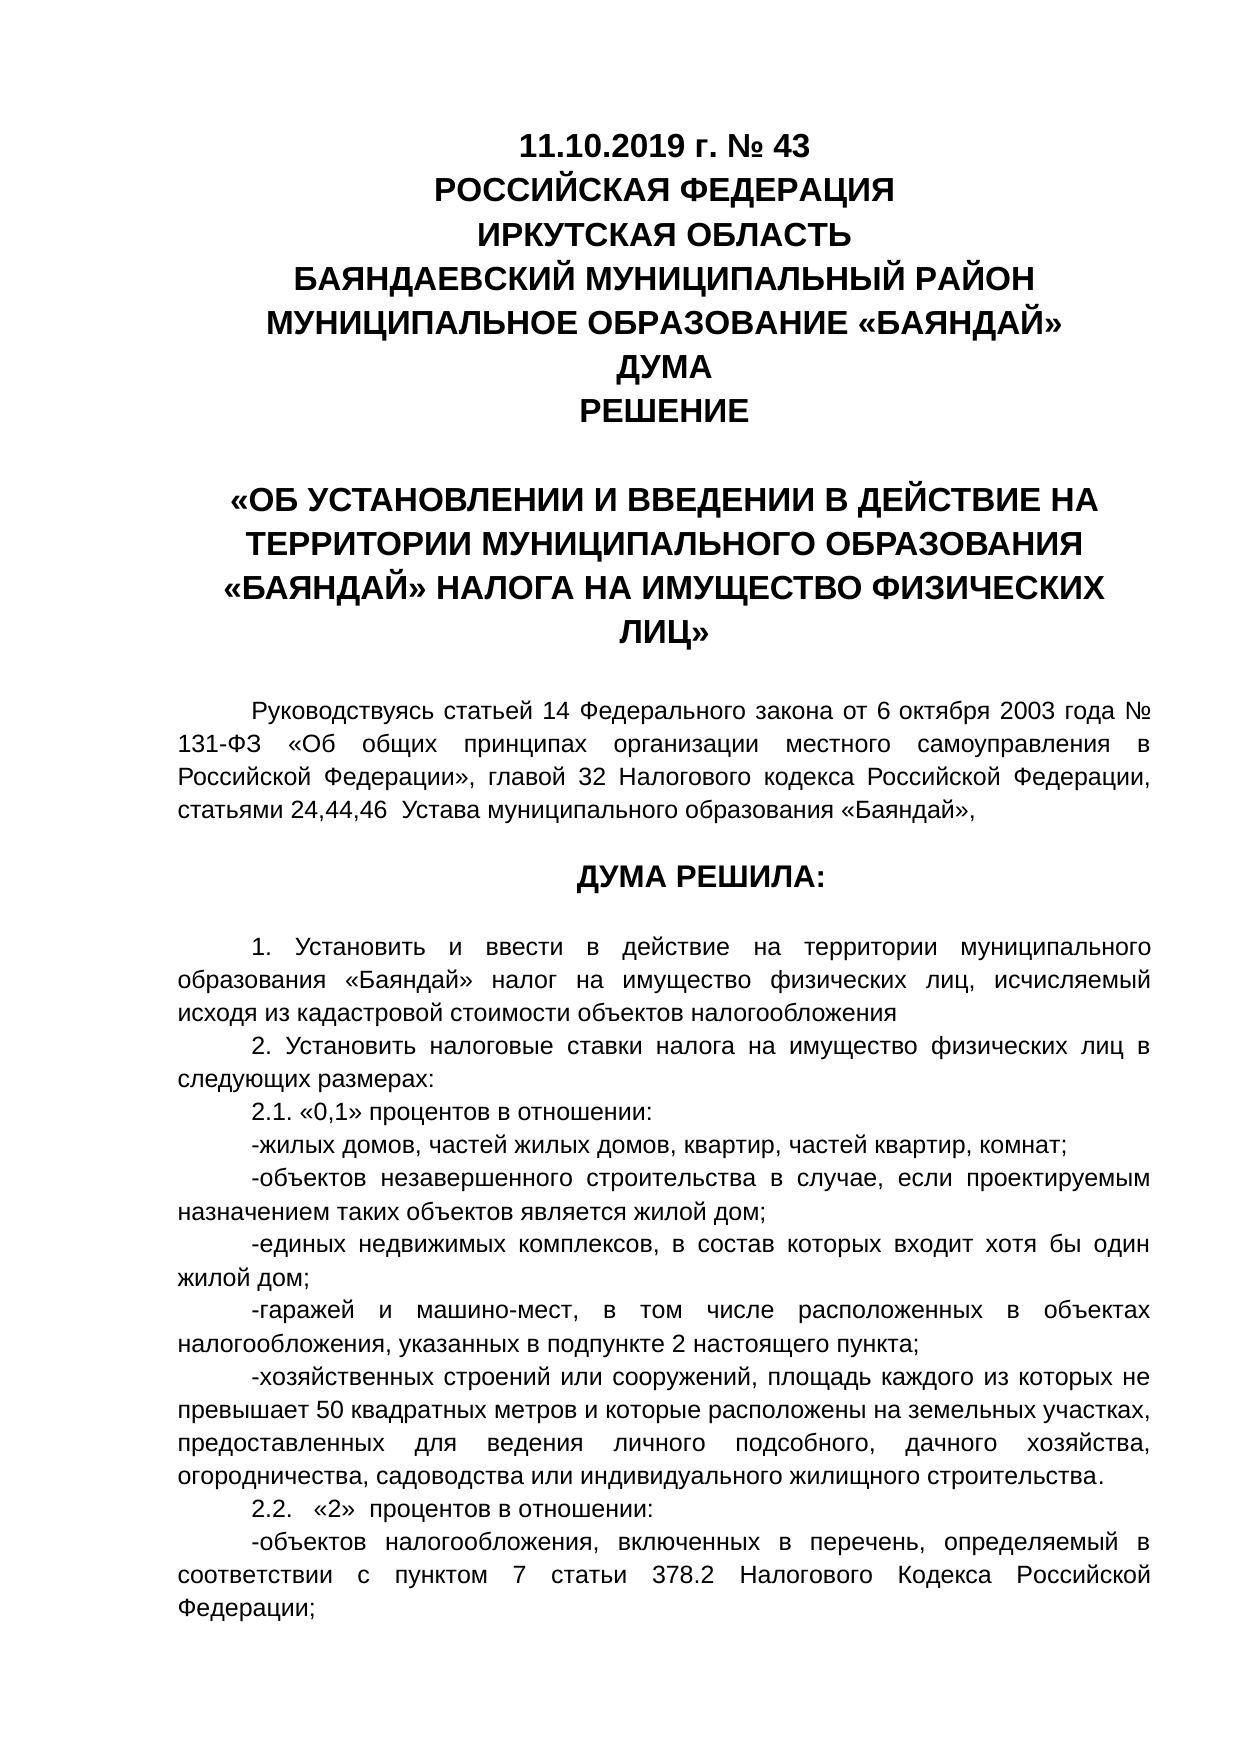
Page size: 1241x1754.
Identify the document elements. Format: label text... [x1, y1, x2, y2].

text ДУМА РЕШИЛА: [177, 858, 1152, 894]
text -объектов налогообложения, включенных в перечень, определяемый в соответствии с пунктом 7 статьи 378.2 Налогового Кодекса Российской Федерации; [177, 1527, 1152, 1621]
text 2. Установить налоговые ставки налога на имущество физических лиц в следующих размерах: [177, 1031, 1152, 1093]
text Руководствуясь статьей 14 Федерального закона от 6 октября 2003 года № 131-ФЗ «Об общих принципах организации местного самоуправления в Российской Федерации», главой 32 Налогового кодекса Российской Федерации, статьями 24,44,46 Устава муниципального образования «Баяндай», [177, 696, 1152, 823]
text -объектов незавершенного строительства в случае, если проектируемым назначением таких объектов является жилой дом; [177, 1163, 1152, 1225]
text -жилых домов, частей жилых домов, квартир, частей квартир, комнат; [177, 1130, 1152, 1159]
text РЕШЕНИЕ [177, 391, 1152, 430]
text 1. Установить и ввести в действие на территории муниципального образования «Баяндай» налог на имущество физических лиц, исчисляемый исходя из кадастровой стоимости объектов налогообложения [177, 932, 1152, 1027]
text МУНИЦИПАЛЬНОЕ ОБРАЗОВАНИЕ «БАЯНДАЙ» [177, 303, 1152, 341]
text 2.1. «0,1» процентов в отношении: [177, 1097, 1152, 1126]
text «ОБ УСТАНОВЛЕНИИ И ВВЕДЕНИИ В ДЕЙСТВИЕ НА ТЕРРИТОРИИ МУНИЦИПАЛЬНОГО ОБРАЗОВАНИЯ «БАЯНДАЙ» НАЛОГА НА ИМУЩЕСТВО ФИЗИЧЕСКИХ ЛИЦ» [177, 479, 1152, 651]
text -хозяйственных строений или сооружений, площадь каждого из которых не превышает 50 квадратных метров и которые расположены на земельных участках, предоставленных для ведения личного подсобного, дачного хозяйства, огородничества, садоводства или индивидуального жилищного строительства. [177, 1362, 1152, 1489]
text ИРКУТСКАЯ ОБЛАСТЬ [177, 214, 1152, 253]
text БАЯНДАЕВСКИЙ МУНИЦИПАЛЬНЫЙ РАЙОН [177, 259, 1152, 297]
text 2.2. «2» процентов в отношении: [177, 1494, 1152, 1522]
text 11.10.2019 г. № 43 [177, 126, 1152, 165]
text -единых недвижимых комплексов, в состав которых входит хотя бы один жилой дом; [177, 1229, 1152, 1291]
text ДУМА [177, 347, 1152, 386]
text РОССИЙСКАЯ ФЕДЕРАЦИЯ [177, 170, 1152, 209]
text -гаражей и машино-мест, в том числе расположенных в объектах налогообложения, указанных в подпункте 2 настоящего пункта; [177, 1296, 1152, 1357]
